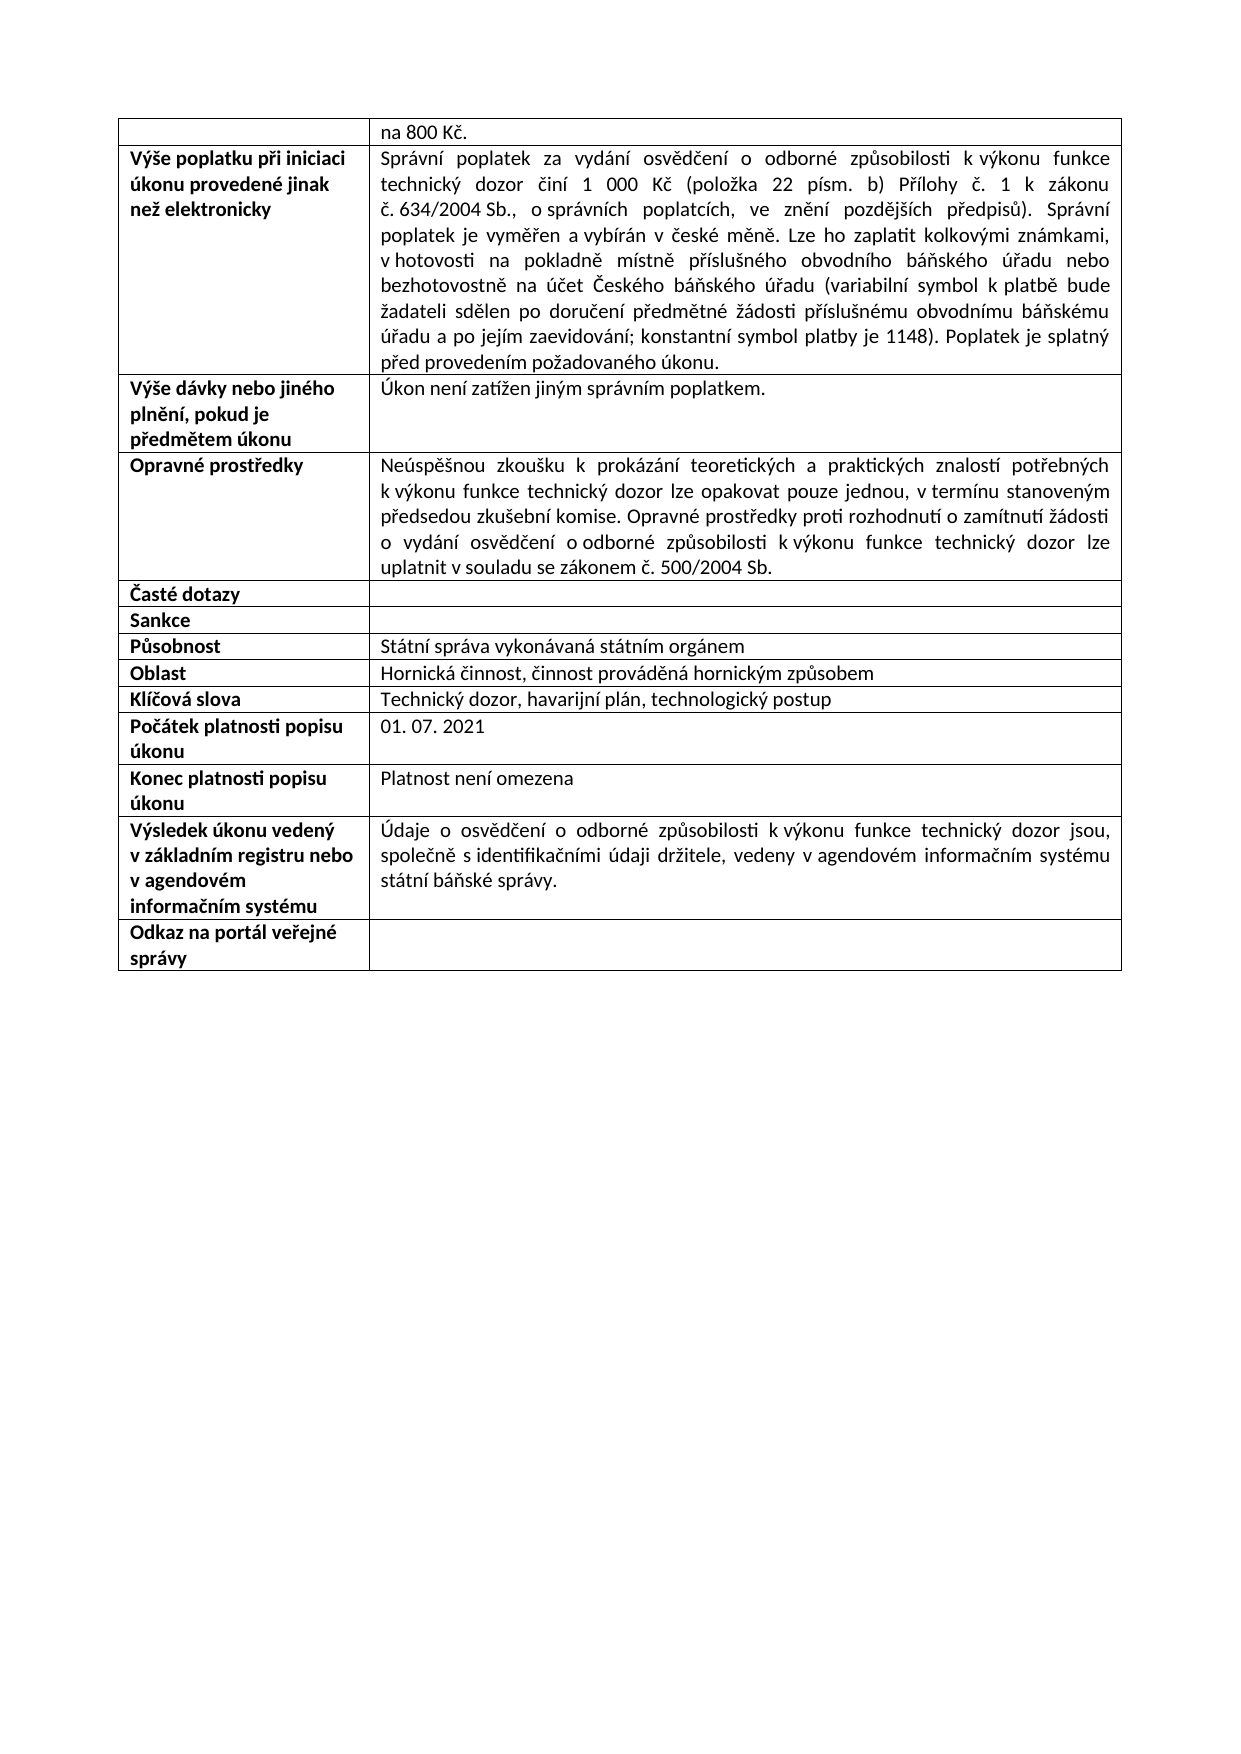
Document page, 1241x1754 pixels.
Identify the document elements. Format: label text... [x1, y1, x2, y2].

table_cell Počátek platnosti popisu úkonu [119, 713, 369, 764]
table_cell Klíčová slova [119, 687, 369, 712]
table_cell Časté dotazy [119, 581, 369, 606]
table_cell Hornická činnost, činnost prováděná hornickým způsobem [370, 660, 1121, 686]
table_cell Odkaz na portál veřejné správy [119, 920, 369, 970]
table_cell Výsledek úkonu vedený v základním registru nebo v agendovém informačním systému [119, 817, 369, 918]
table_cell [370, 119, 1121, 144]
table_cell Technický dozor, havarijní plán, technologický postup [370, 687, 1121, 712]
table_cell [370, 607, 1121, 633]
table_cell Státní správa vykonávaná státním orgánem [370, 634, 1121, 659]
table_cell Sankce [119, 607, 369, 633]
table_cell Výše poplatku při iniciaci úkonu provedené jinak než elektronicky [119, 146, 369, 374]
table_cell Správní poplatek za vydání osvědčení o odborné způsobilosti k výkonu funkce technický dozor činí 1 000 Kč (položka 22 písm. b) Přílohy č. 1 k zákonu č. 634/2004 Sb., o správních poplatcích, ve znění pozdějších předpisů). Správní poplatek je vyměřen a vybírán v české měně. Lze ho zaplatit kolkovými známkami, v hotovosti na pokladně místně příslušného obvodního báňského úřadu nebo bezhotovostně na účet Českého báňského úřadu (variabilní symbol k platbě bude žadateli sdělen po doručení předmětné žádosti příslušnému obvodnímu báňskému úřadu a po jejím zaevidování; konstantní symbol platby je 1148). Poplatek je splatný před provedením požadovaného úkonu. [370, 146, 1121, 374]
table_cell Platnost není omezena [370, 765, 1121, 816]
table_cell Opravné prostředky [119, 453, 369, 580]
table_cell Výše dávky nebo jiného plnění, pokud je předmětem úkonu [119, 375, 369, 452]
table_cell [119, 119, 369, 144]
table_cell [370, 581, 1121, 606]
table_cell Údaje o osvědčení o odborné způsobilosti k výkonu funkce technický dozor jsou, společně s identifikačními údaji držitele, vedeny v agendovém informačním systému státní báňské správy. [370, 817, 1121, 918]
table_cell Neúspěšnou zkoušku k prokázání teoretických a praktických znalostí potřebných k výkonu funkce technický dozor lze opakovat pouze jednou, v termínu stanoveným předsedou zkušební komise. Opravné prostředky proti rozhodnutí o zamítnutí žádosti o vydání osvědčení o odborné způsobilosti k výkonu funkce technický dozor lze uplatnit v souladu se zákonem č. 500/2004 Sb. [370, 453, 1121, 580]
table_cell Oblast [119, 660, 369, 686]
table_cell Konec platnosti popisu úkonu [119, 765, 369, 816]
table_cell [370, 920, 1121, 970]
table_cell Působnost [119, 634, 369, 659]
table_cell Úkon není zatížen jiným správním poplatkem. [370, 375, 1121, 452]
table_cell 01. 07. 2021 [370, 713, 1121, 764]
